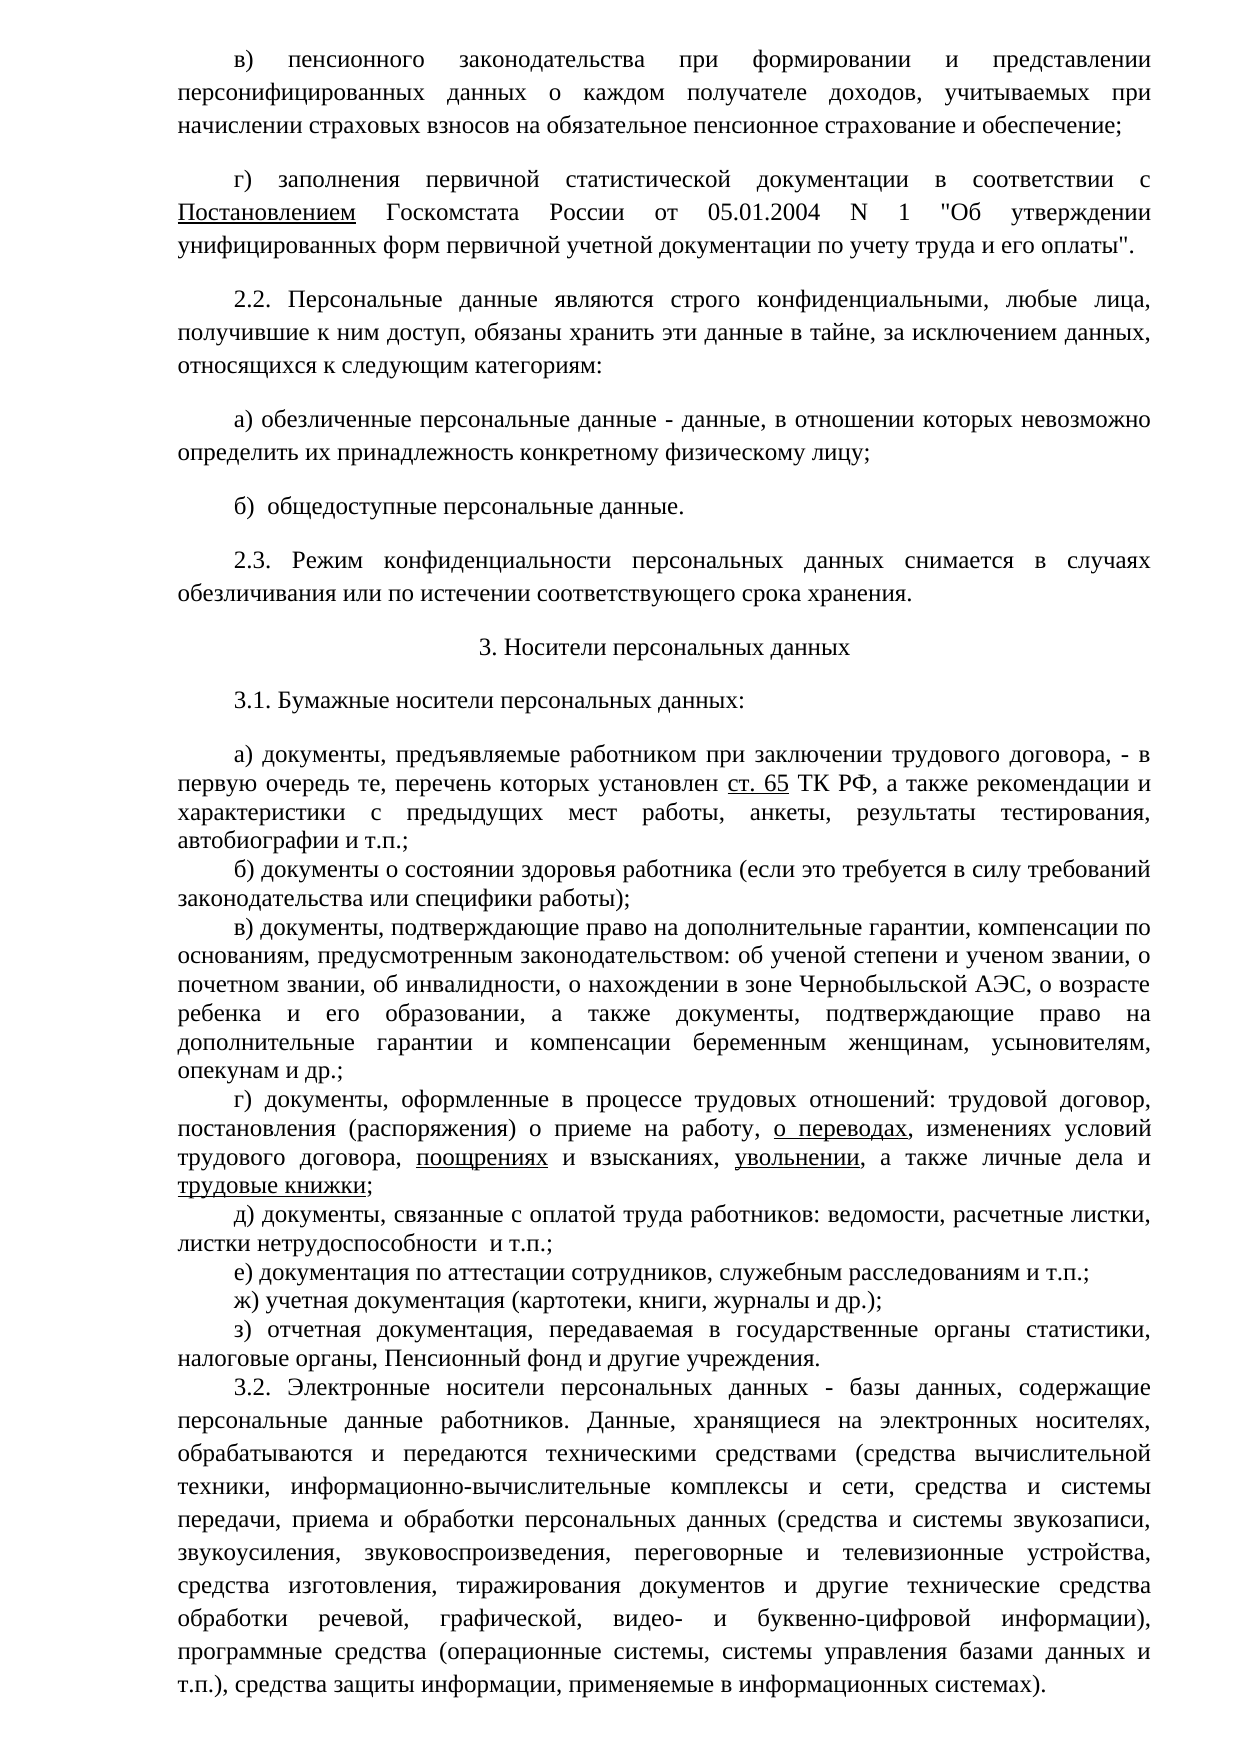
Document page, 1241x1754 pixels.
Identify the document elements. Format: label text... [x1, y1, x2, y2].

text 3.1. Бумажные носители персональных данных: [177, 686, 1152, 714]
text а) документы, предъявляемые работником при заключении трудового договора, - в первую очередь те, перечень которых установлен ст. 65 ТК РФ, а также рекомендации и характеристики с предыдущих мест работы, анкеты, результаты тестирования, автобиографии и т.п.; [177, 739, 1152, 854]
text а) обезличенные персональные данные - данные, в отношении которых невозможно определить их принадлежность конкретному физическому лицу; [177, 404, 1152, 466]
text в) пенсионного законодательства при формировании и представлении персонифицированных данных о каждом получателе доходов, учитываемых при начислении страховых взносов на обязательное пенсионное страхование и обеспечение; [177, 44, 1152, 139]
text ж) учетная документация (картотеки, книги, журналы и др.); [177, 1286, 1152, 1314]
text б) общедоступные персональные данные. [177, 491, 1152, 520]
text г) документы, оформленные в процессе трудовых отношений: трудовой договор, постановления (распоряжения) о приеме на работу, о переводах, изменениях условий трудового договора, поощрениях и взысканиях, увольнении, а также личные дела и трудовые книжки; [177, 1084, 1152, 1199]
text 2.3. Режим конфиденциальности персональных данных снимается в случаях обезличивания или по истечении соответствующего срока хранения. [177, 545, 1152, 607]
text з) отчетная документация, передаваемая в государственные органы статистики, налоговые органы, Пенсионный фонд и другие учреждения. [177, 1314, 1152, 1372]
text е) документация по аттестации сотрудников, служебным расследованиям и т.п.; [177, 1257, 1152, 1286]
text б) документы о состоянии здоровья работника (если это требуется в силу требований законодательства или специфики работы); [177, 854, 1152, 912]
text г) заполнения первичной статистической документации в соответствии с Постановлением Госкомстата России от 05.01.2004 N 1 "Об утверждении унифицированных форм первичной учетной документации по учету труда и его оплаты". [177, 164, 1152, 259]
text в) документы, подтверждающие право на дополнительные гарантии, компенсации по основаниям, предусмотренным законодательством: об ученой степени и ученом звании, о почетном звании, об инвалидности, о нахождении в зоне Чернобыльской АЭС, о возрасте ребенка и его образовании, а также документы, подтверждающие право на дополнительные гарантии и компенсации беременным женщинам, усыновителям, опекунам и др.; [177, 912, 1152, 1084]
text 3.2. Электронные носители персональных данных - базы данных, содержащие персональные данные работников. Данные, хранящиеся на электронных носителях, обрабатываются и передаются техническими средствами (средства вычислительной техники, информационно-вычислительные комплексы и сети, средства и системы передачи, приема и обработки персональных данных (средства и системы звукозаписи, звукоусиления, звуковоспроизведения, переговорные и телевизионные устройства, средства изготовления, тиражирования документов и другие технические средства обработки речевой, графической, видео- и буквенно-цифровой информации), программные средства (операционные системы, системы управления базами данных и т.п.), средства защиты информации, применяемые в информационных системах). [177, 1372, 1152, 1698]
text д) документы, связанные с оплатой труда работников: ведомости, расчетные листки, листки нетрудоспособности и т.п.; [177, 1199, 1152, 1257]
text 2.2. Персональные данные являются строго конфиденциальными, любые лица, получившие к ним доступ, обязаны хранить эти данные в тайне, за исключением данных, относящихся к следующим категориям: [177, 284, 1152, 379]
text 3. Носители персональных данных [177, 632, 1152, 660]
